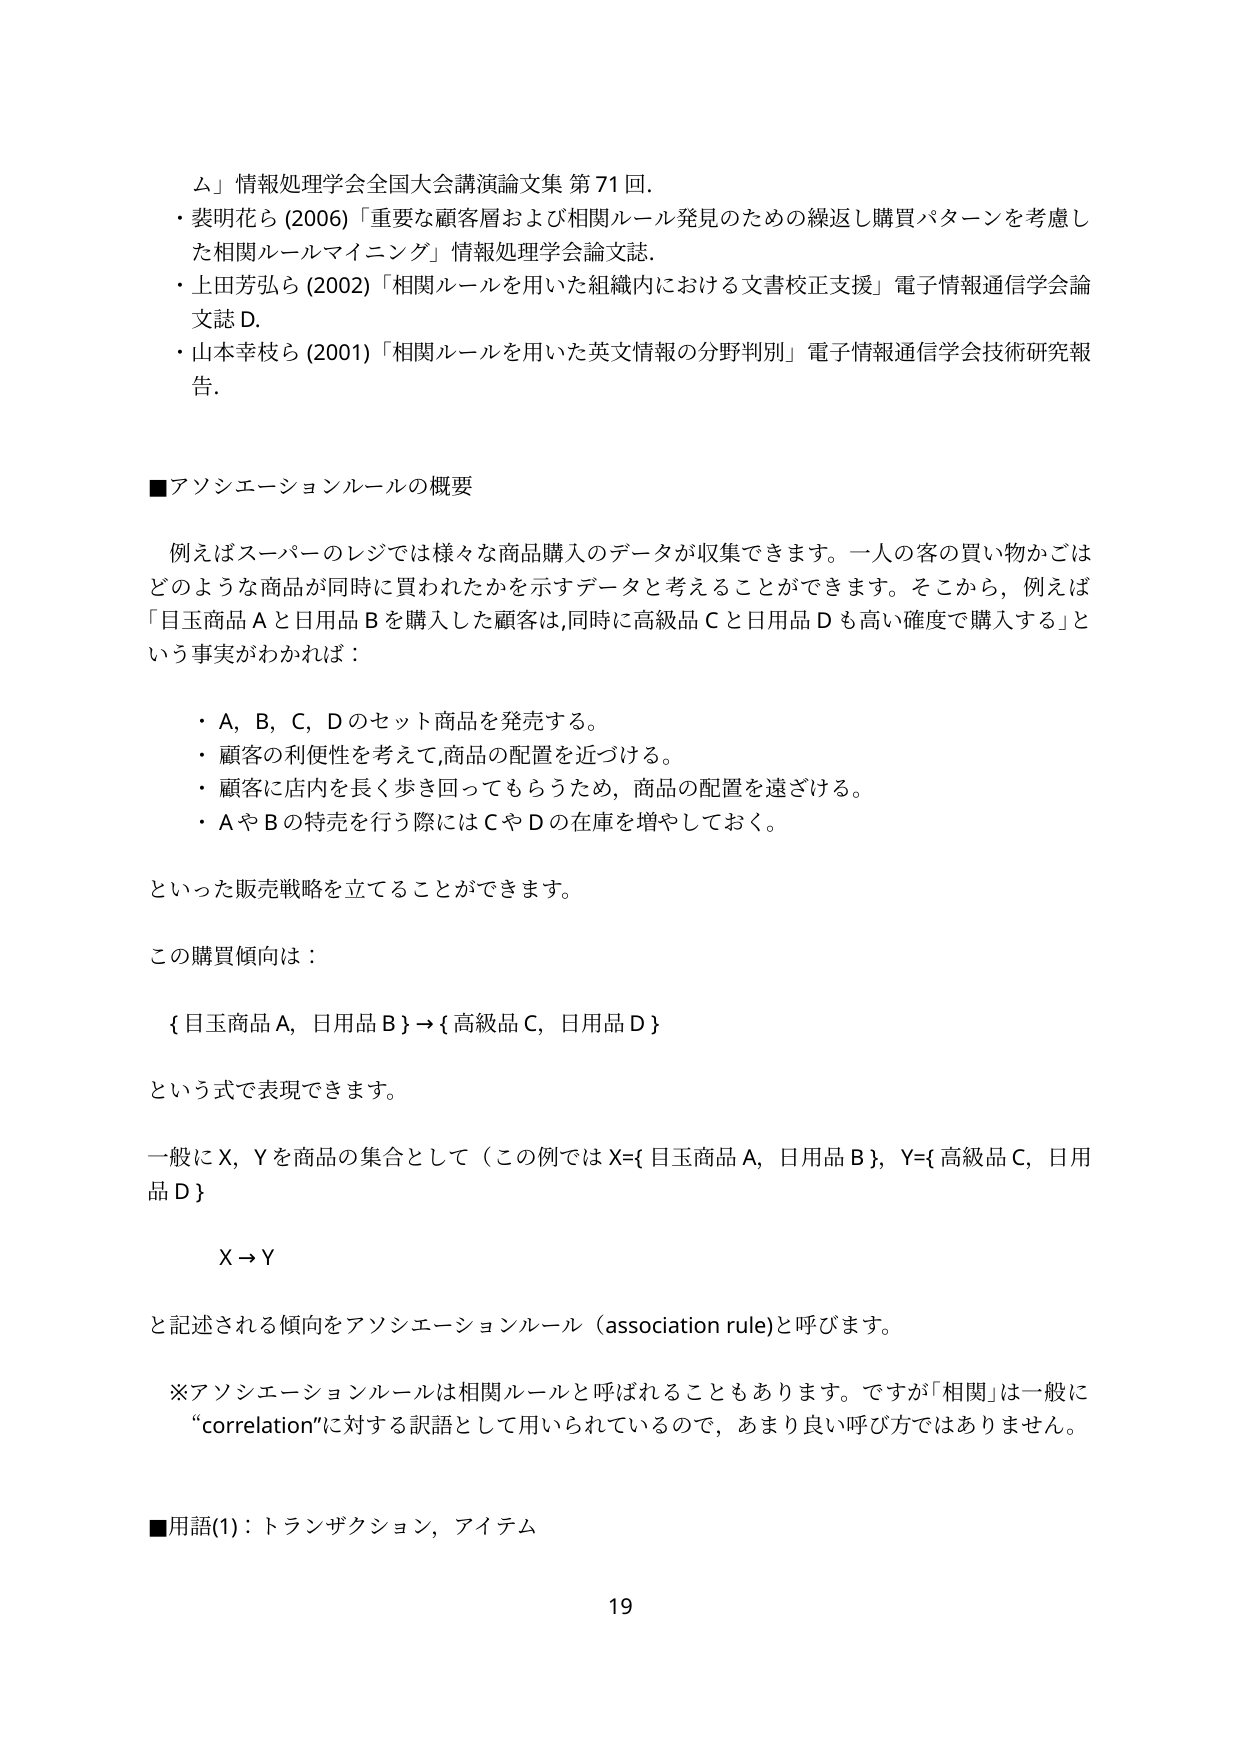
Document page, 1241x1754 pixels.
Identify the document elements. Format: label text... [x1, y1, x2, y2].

text この購買傾向は： [148, 938, 1092, 972]
text と記述される傾向をアソシエーションルール（association rule)と呼びます。 [148, 1307, 1092, 1341]
text ・上田芳弘ら (2002)「相関ルールを用いた組織内における文書校正支援」電子情報通信学会論文誌D. [169, 267, 1092, 334]
text ・山本幸枝ら (2001)「相関ルールを用いた英文情報の分野判別」電子情報通信学会技術研究報告. [169, 334, 1092, 401]
text という式で表現できます。 [148, 1072, 1092, 1106]
text ■用語(1)：トランザクション，アイテム [148, 1508, 1092, 1542]
text ・ AやBの特売を行う際にはCやDの在庫を増やしておく。 [148, 804, 1092, 837]
text ・裴明花ら (2006)「重要な顧客層および相関ルール発見のための繰返し購買パターンを考慮した相関ルールマイニング」情報処理学会論文誌. [169, 200, 1092, 267]
text ■アソシエーションルールの概要 [148, 468, 1092, 502]
text 一般にX，Yを商品の集合として（この例ではX={ 目玉商品A，日用品B }，Y={ 高級品C，日用品D } [148, 1139, 1092, 1206]
text { 目玉商品A，日用品B } → { 高級品C，日用品D } [148, 1005, 1092, 1039]
text といった販売戦略を立てることができます。 [148, 871, 1092, 904]
text ・ 顧客に店内を長く歩き回ってもらうため，商品の配置を遠ざける。 [148, 770, 1092, 804]
text 例えばスーパーのレジでは様々な商品購入のデータが収集できます。一人の客の買い物かごは，どのような商品が同時に買われたかを示すデータと考えることができます。そこから，例えば｢目玉商品Aと日用品Bを購入した顧客は,同時に高級品Cと日用品Dも高い確度で購入する｣という事実がわかれば： [148, 536, 1092, 670]
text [169, 167, 1092, 200]
text ・ 顧客の利便性を考えて,商品の配置を近づける。 [148, 737, 1092, 770]
text ※アソシエーションルールは相関ルールと呼ばれることもあります。ですが｢相関｣は一般に“correlation”に対する訳語として用いられているので，あまり良い呼び方ではありません。 [169, 1374, 1092, 1441]
text ・ A，B，C，Dのセット商品を発売する。 [148, 703, 1092, 737]
text X → Y [148, 1240, 1092, 1273]
